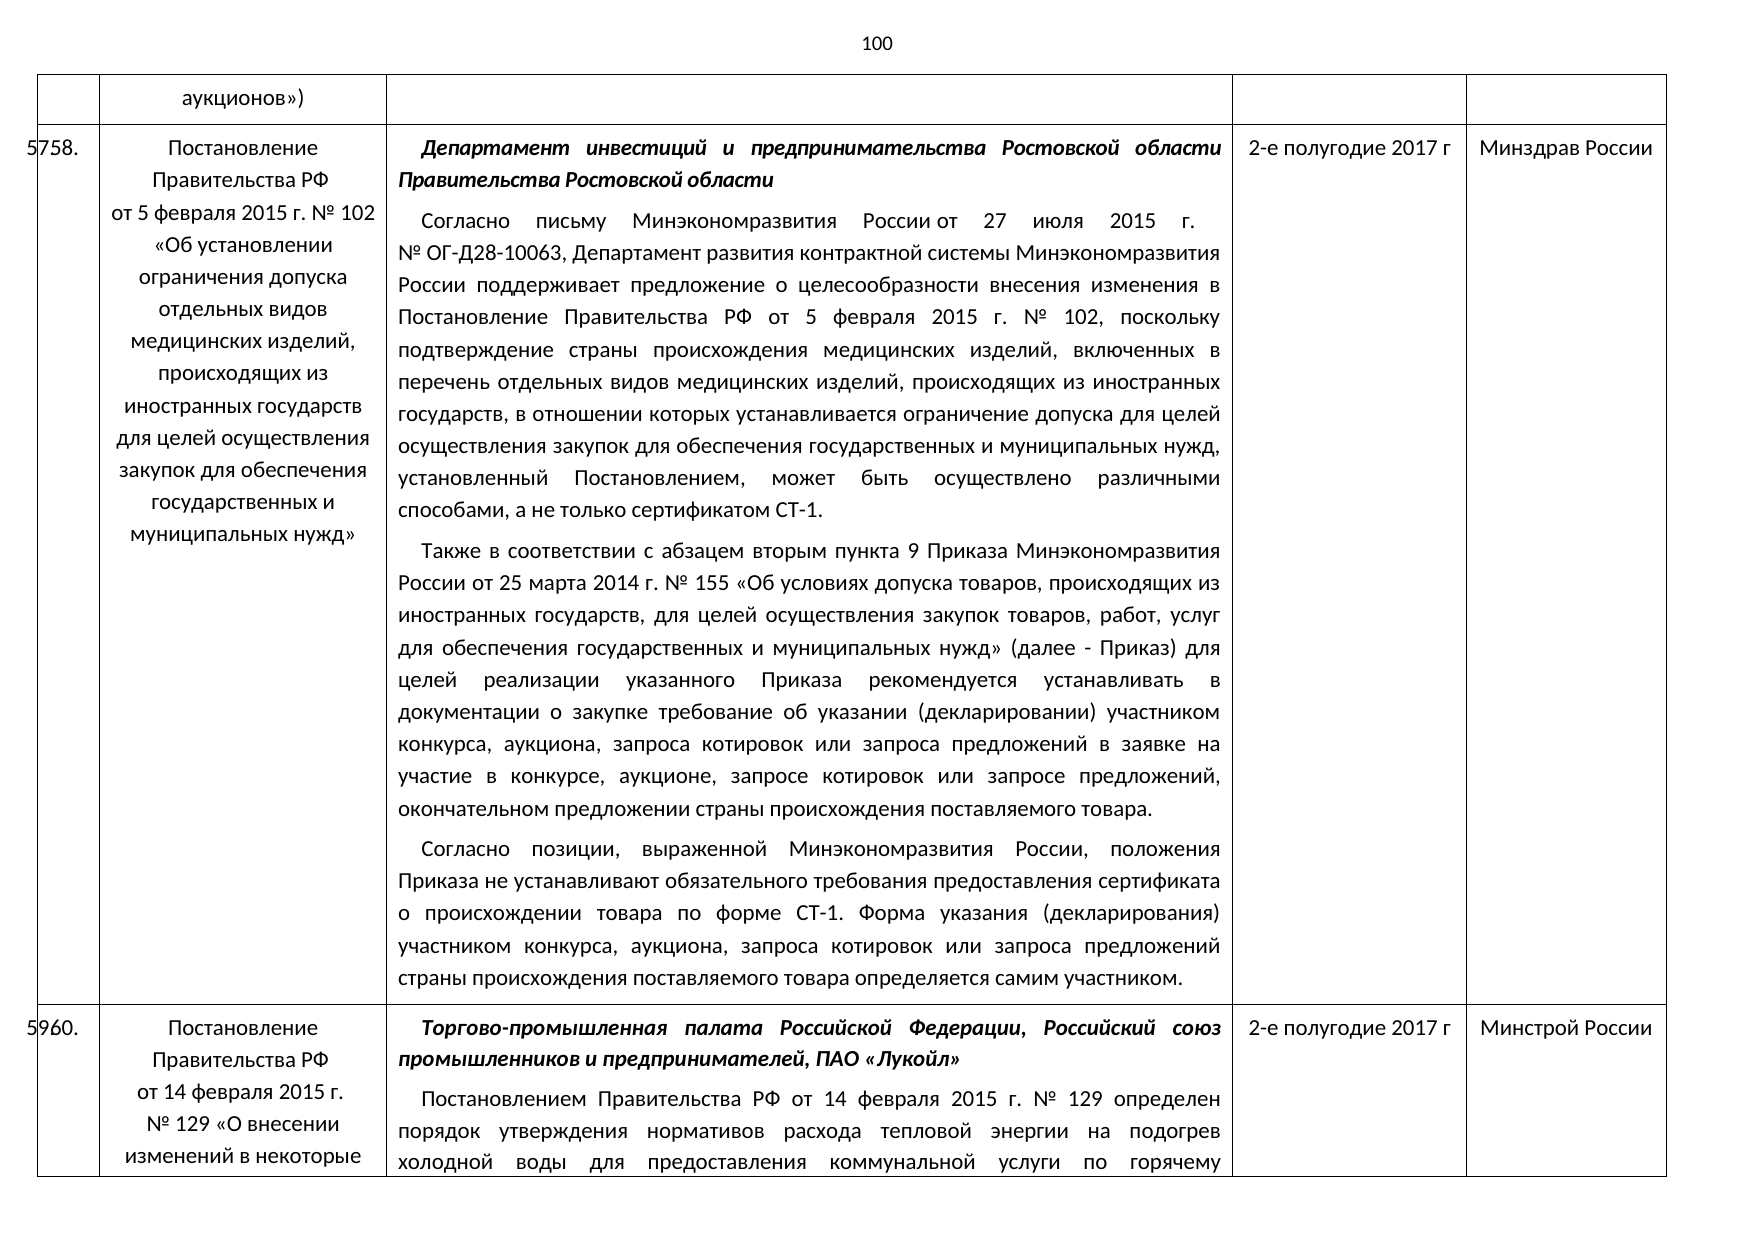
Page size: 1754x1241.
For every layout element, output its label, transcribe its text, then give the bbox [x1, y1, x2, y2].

table_cell Департамент инвестиций и предпринимательства Ростовской области Правительства Ростовской области Согласно письму Минэкономразвития России от 27 июля 2015 г. № ОГ-Д28-10063, Департамент развития контрактной системы Минэкономразвития России поддерживает предложение о целесообразности внесения изменения в Постановление Правительства РФ от 5 февраля 2015 г. № 102, поскольку подтверждение страны происхождения медицинских изделий, включенных в перечень отдельных видов медицинских изделий, происходящих из иностранных государств, в отношении которых устанавливается ограничение допуска для целей осуществления закупок для обеспечения государственных и муниципальных нужд, установленный Постановлением, может быть осуществлено различными способами, а не только сертификатом СТ-1. Также в соответствии с абзацем вторым пункта 9 Приказа Минэкономразвития России от 25 марта 2014 г. № 155 «Об условиях допуска товаров, происходящих из иностранных государств, для целей осуществления закупок товаров, работ, услуг для обеспечения государственных и муниципальных нужд» (далее - Приказ) для целей реализации указанного Приказа рекомендуется устанавливать в документации о закупке требование об указании (декларировании) участником конкурса, аукциона, запроса котировок или запроса предложений в заявке на участие в конкурсе, аукционе, запросе котировок или запросе предложений, окончательном предложении страны происхождения поставляемого товара. Согласно позиции, выраженной Минэкономразвития России, положения Приказа не устанавливают обязательного требования предоставления сертификата о происхождении товара по форме СТ-1. Форма указания (декларирования) участником конкурса, аукциона, запроса котировок или запроса предложений страны происхождения поставляемого товара определяется самим участником. [387, 125, 1232, 1003]
table_cell Минстрой России [1467, 1005, 1666, 1176]
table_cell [100, 1005, 386, 1176]
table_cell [1233, 75, 1466, 124]
table_cell 2-е полугодие 2017 г [1233, 125, 1466, 1003]
table_cell Минздрав России [1467, 125, 1666, 1003]
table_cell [1467, 75, 1666, 124]
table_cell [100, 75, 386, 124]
table_cell [38, 125, 99, 1003]
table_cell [1233, 1005, 1466, 1176]
table_cell Постановление Правительства РФ от 5 февраля 2015 г. № 102 «Об установлении ограничения допуска отдельных видов медицинских изделий, происходящих из иностранных государств для целей осуществления закупок для обеспечения государственных и муниципальных нужд» [100, 125, 386, 1003]
table_cell [38, 75, 99, 124]
table_cell [38, 1005, 99, 1176]
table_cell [387, 75, 1232, 124]
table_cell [387, 1005, 1232, 1176]
